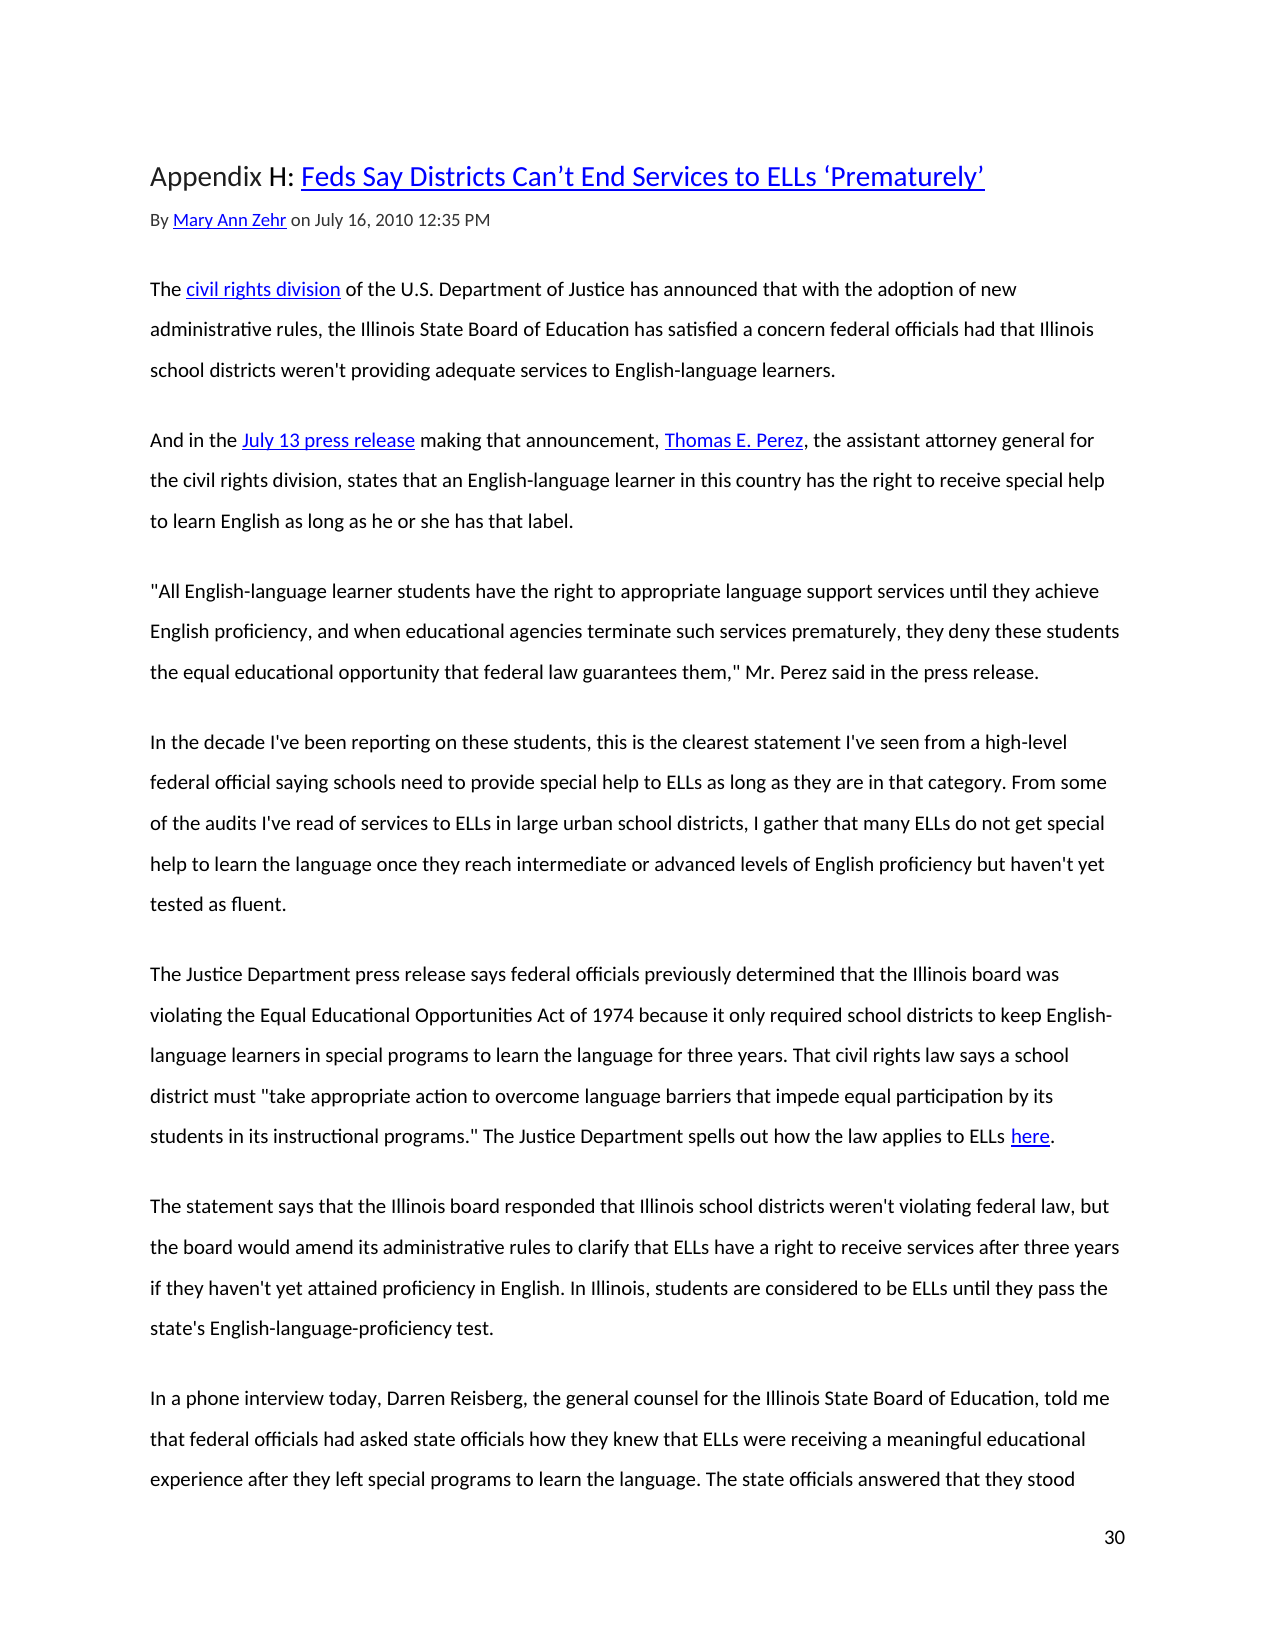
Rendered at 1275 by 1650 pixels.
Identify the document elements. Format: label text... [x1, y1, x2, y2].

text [150, 1370, 1125, 1492]
text The civil rights division of the U.S. Department of Justice has announced that with the adoption of new administrative rules, the Illinois State Board of Education has satisfied a concern federal officials had that Illinois school districts weren't providing adequate services to English-language learners. [150, 261, 1125, 382]
text In the decade I've been reporting on these students, this is the clearest statement I've seen from a high-level federal official saying schools need to provide special help to ELLs as long as they are in that category. From some of the audits I've read of services to ELLs in large urban school districts, I gather that many ELLs do not get special help to learn the language once they reach intermediate or advanced levels of English proficiency but haven't yet tested as fluent. [150, 714, 1125, 917]
text The statement says that the Illinois board responded that Illinois school districts weren't violating federal law, but the board would amend its administrative rules to clarify that ELLs have a right to receive services after three years if they haven't yet attained proficiency in English. In Illinois, students are considered to be ELLs until they pass the state's English-language-proficiency test. [150, 1178, 1125, 1341]
text The Justice Department press release says federal officials previously determined that the Illinois board was violating the Equal Educational Opportunities Act of 1974 because it only required school districts to keep English-language learners in special programs to learn the language for three years. That civil rights law says a school district must "take appropriate action to overcome language barriers that impede equal participation by its students in its instructional programs." The Justice Department spells out how the law applies to ELLs here. [150, 946, 1125, 1149]
text By Mary Ann Zehr on July 16, 2010 12:35 PM [150, 194, 1125, 231]
subtitle Appendix H: Feds Say Districts Can’t End Services to ELLs ‘Prematurely’ [150, 158, 1125, 194]
text "All English-language learner students have the right to appropriate language support services until they achieve English proficiency, and when educational agencies terminate such services prematurely, they deny these students the equal educational opportunity that federal law guarantees them," Mr. Perez said in the press release. [150, 563, 1125, 684]
text And in the July 13 press release making that announcement, Thomas E. Perez, the assistant attorney general for the civil rights division, states that an English-language learner in this country has the right to receive special help to learn English as long as he or she has that label. [150, 412, 1125, 533]
